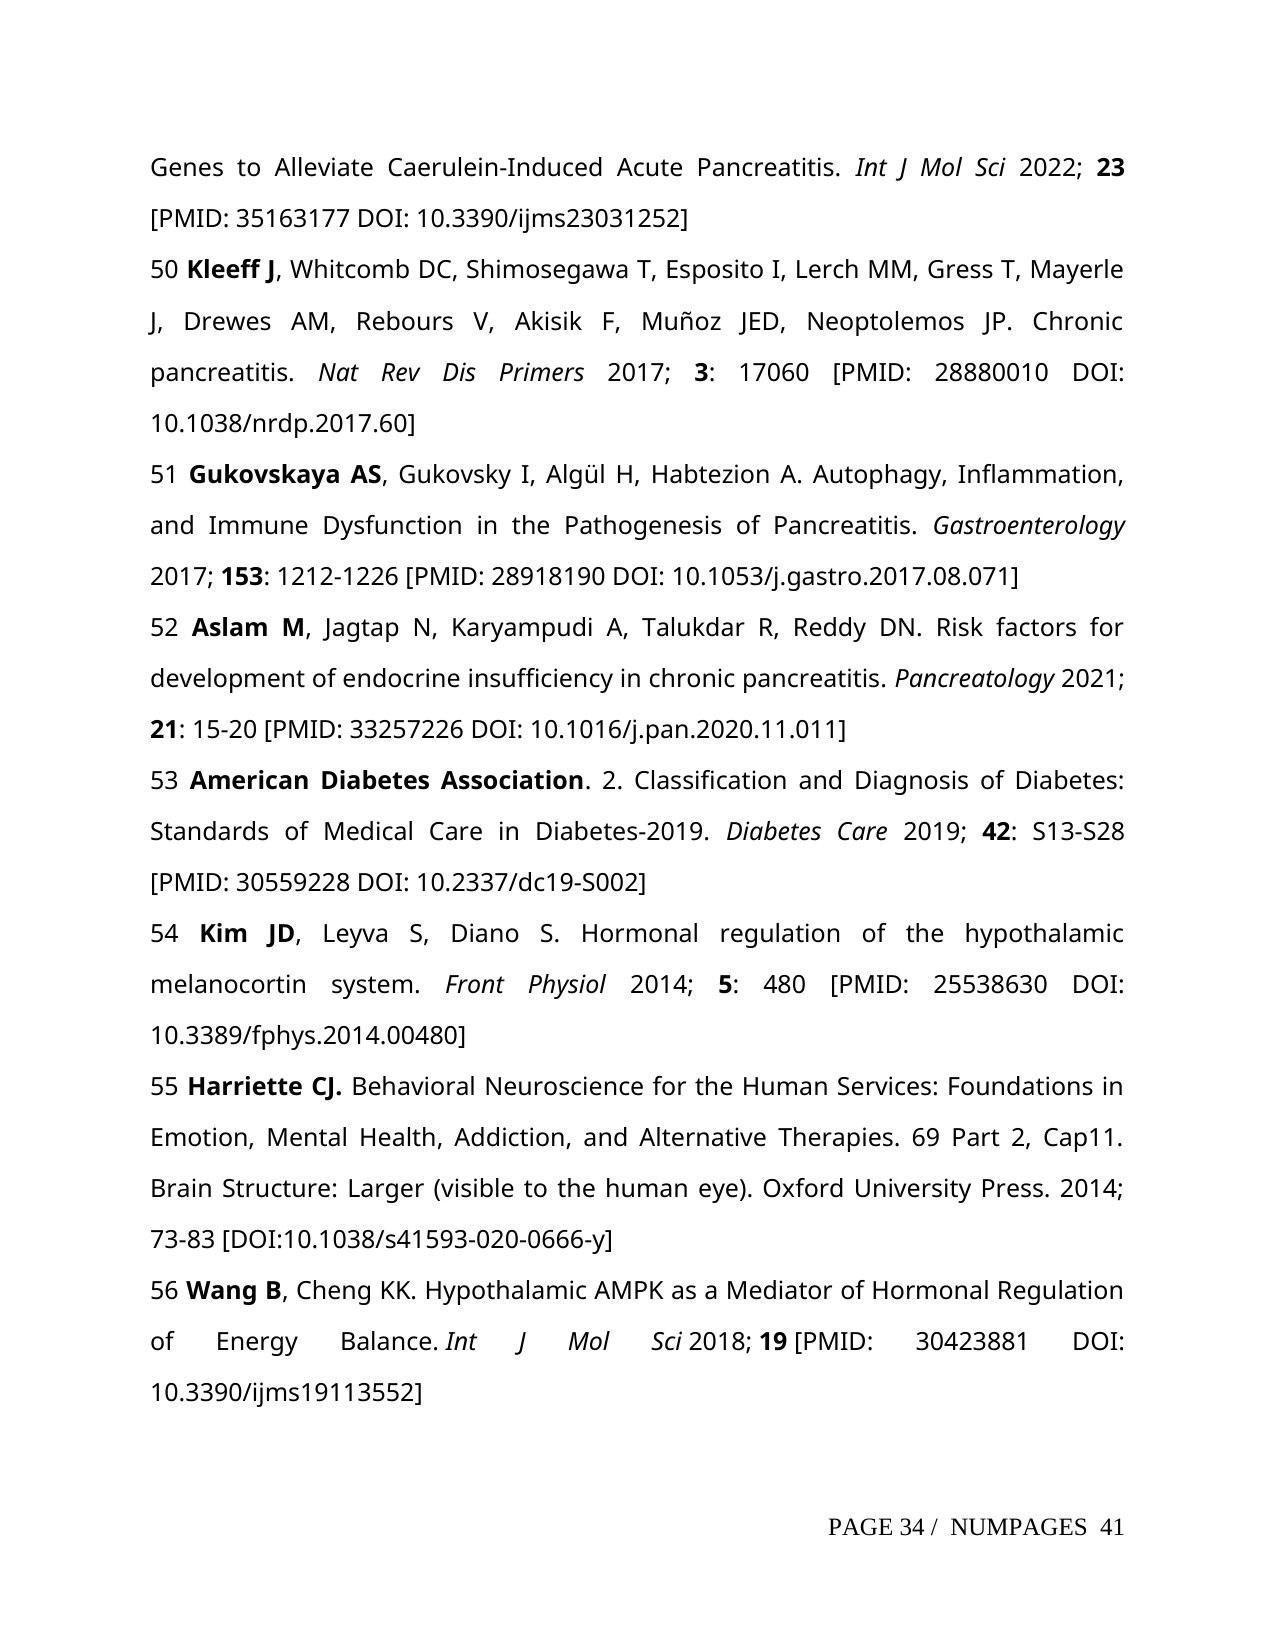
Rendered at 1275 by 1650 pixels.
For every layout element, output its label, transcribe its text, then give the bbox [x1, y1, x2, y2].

text 56 Wang B, Cheng KK. Hypothalamic AMPK as a Mediator of Hormonal Regulation of Energy Balance. Int J Mol Sci 2018; 19 [PMID: 30423881 DOI: 10.3390/ijms19113552] [150, 1273, 1125, 1409]
text 51 Gukovskaya AS, Gukovsky I, Algül H, Habtezion A. Autophagy, Inflammation, and Immune Dysfunction in the Pathogenesis of Pancreatitis. Gastroenterology 2017; 153: 1212-1226 [PMID: 28918190 DOI: 10.1053/j.gastro.2017.08.071] [150, 456, 1125, 592]
text 50 Kleeff J, Whitcomb DC, Shimosegawa T, Esposito I, Lerch MM, Gress T, Mayerle J, Drewes AM, Rebours V, Akisik F, Muñoz JED, Neoptolemos JP. Chronic pancreatitis. Nat Rev Dis Primers 2017; 3: 17060 [PMID: 28880010 DOI: 10.1038/nrdp.2017.60] [150, 252, 1125, 439]
text 55 Harriette CJ. Behavioral Neuroscience for the Human Services: Foundations in Emotion, Mental Health, Addiction, and Alternative Therapies. 69 Part 2, Cap11. Brain Structure: Larger (visible to the human eye). Oxford University Press. 2014; 73-83 [DOI:10.1038/s41593-020-0666-y] [150, 1069, 1125, 1256]
text 53 American Diabetes Association. 2. Classification and Diagnosis of Diabetes: Standards of Medical Care in Diabetes-2019. Diabetes Care 2019; 42: S13-S28 [PMID: 30559228 DOI: 10.2337/dc19-S002] [150, 762, 1125, 899]
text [150, 150, 1125, 235]
text 52 Aslam M, Jagtap N, Karyampudi A, Talukdar R, Reddy DN. Risk factors for development of endocrine insufficiency in chronic pancreatitis. Pancreatology 2021; 21: 15-20 [PMID: 33257226 DOI: 10.1016/j.pan.2020.11.011] [150, 609, 1125, 746]
text 54 Kim JD, Leyva S, Diano S. Hormonal regulation of the hypothalamic melanocortin system. Front Physiol 2014; 5: 480 [PMID: 25538630 DOI: 10.3389/fphys.2014.00480] [150, 916, 1125, 1052]
